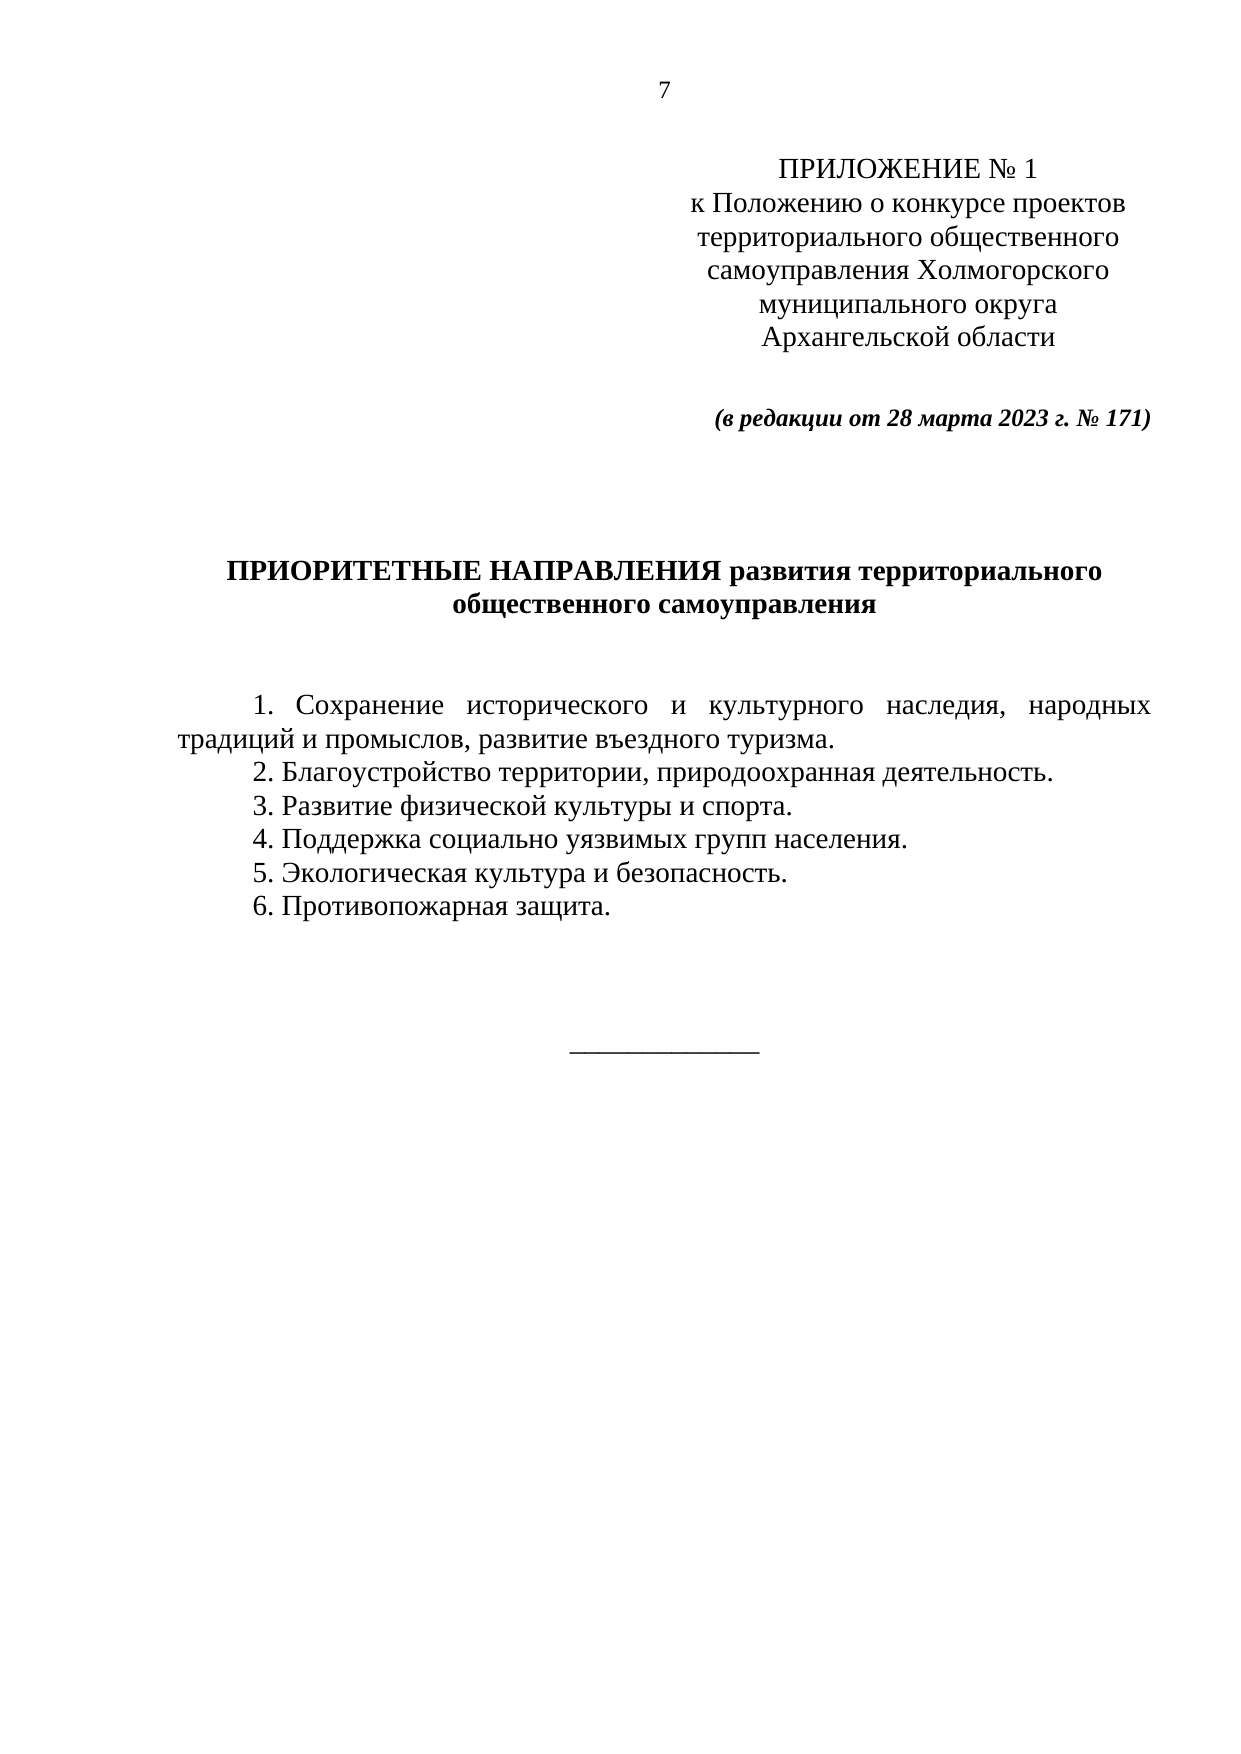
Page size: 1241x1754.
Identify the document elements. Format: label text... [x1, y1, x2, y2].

text ПРИОРИТЕТНЫЕ НАПРАВЛЕНИЯ развития территориального общественного самоуправления [177, 553, 1152, 620]
text 6. Противопожарная защита. [177, 888, 1152, 922]
text _____________ [177, 1023, 1152, 1056]
text к Положению о конкурсе проектов территориального общественного самоуправления Холмогорского муниципального округа Архангельской области [665, 185, 1152, 353]
text 3. Развитие физической культуры и спорта. [177, 788, 1152, 821]
text 5. Экологическая культура и безопасность. [177, 855, 1152, 888]
list Сохранение исторического и культурного наследия, народных традиций и промыслов, развитие въездного туризма. [177, 687, 1152, 754]
text ПРИЛОЖЕНИЕ № 1 [665, 152, 1152, 185]
text 4. Поддержка социально уязвимых групп населения. [177, 821, 1152, 855]
text 2. Благоустройство территории, природоохранная деятельность. [177, 754, 1152, 788]
text (в редакции от 28 марта 2023 г. № 171) [177, 403, 1152, 432]
